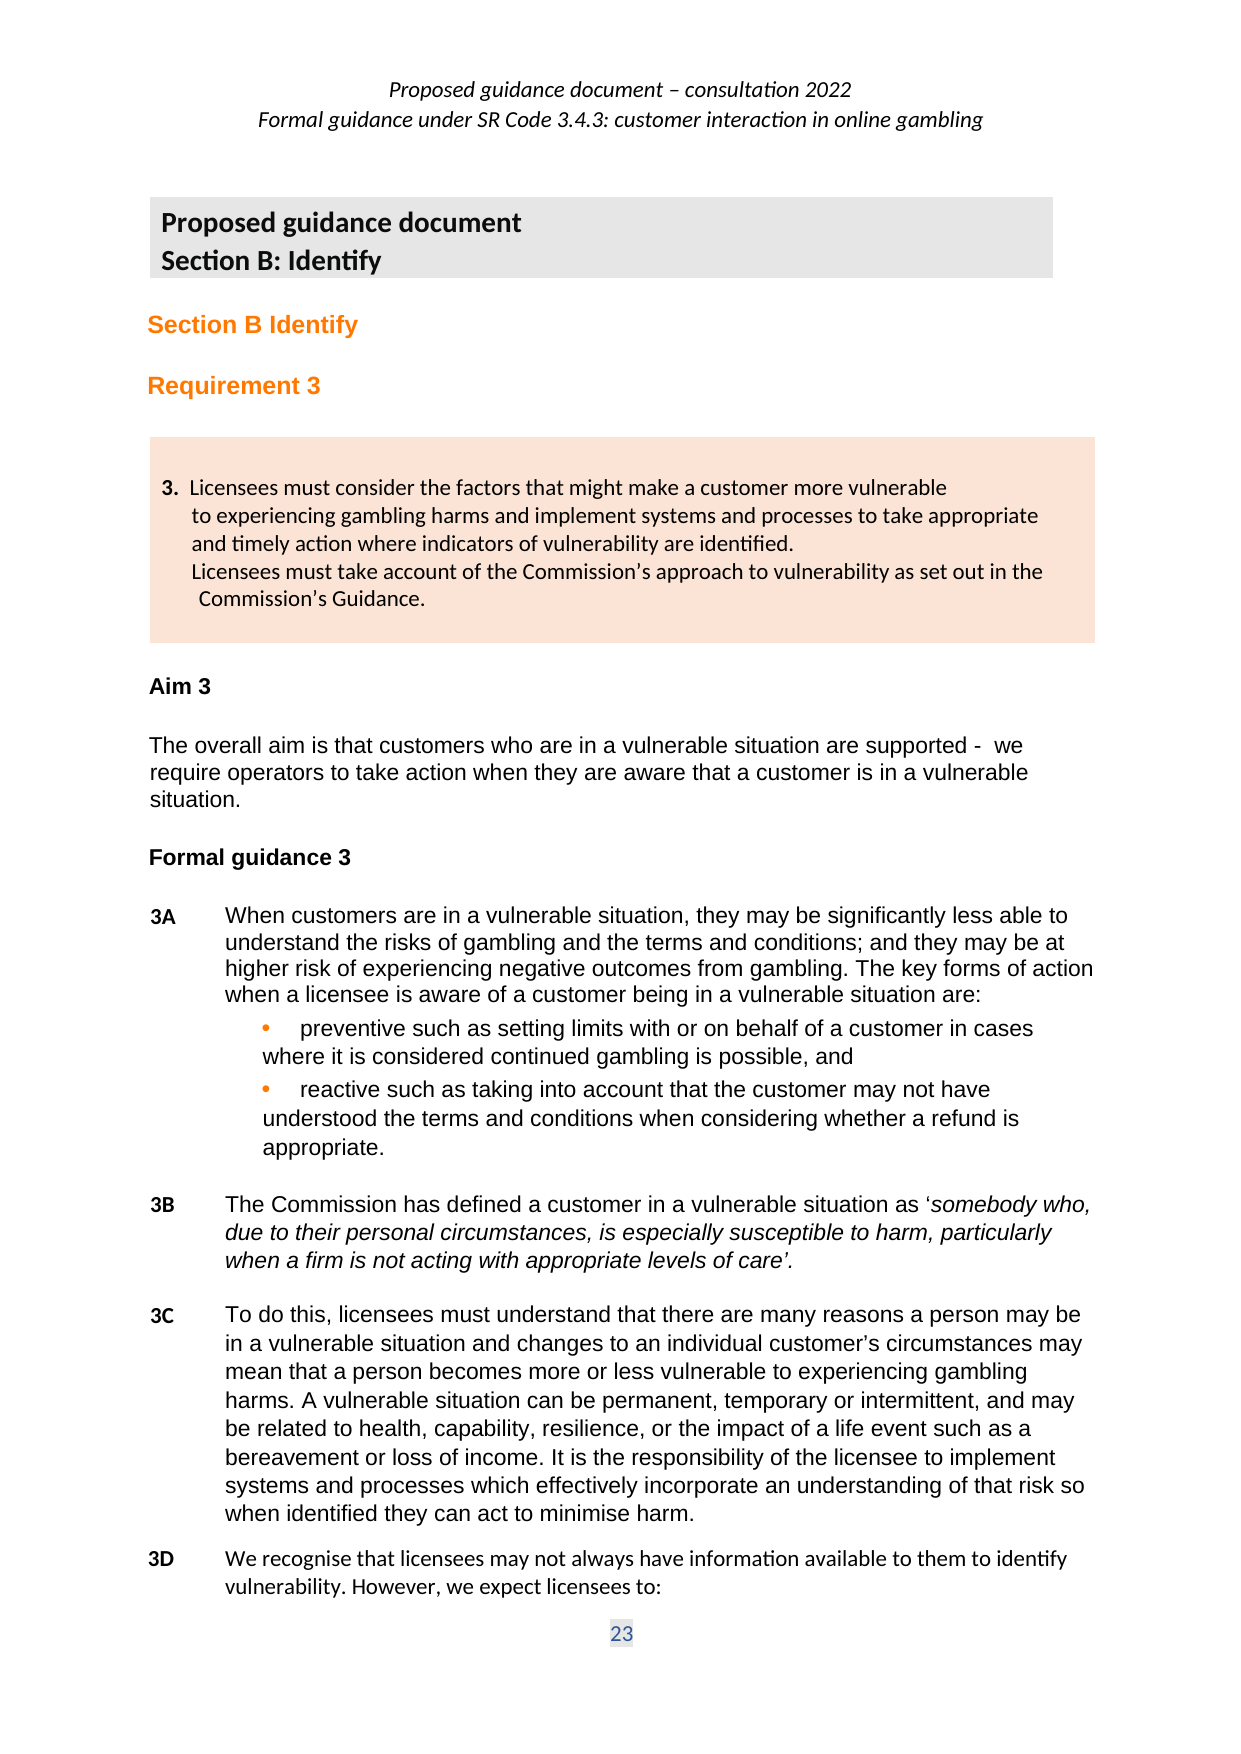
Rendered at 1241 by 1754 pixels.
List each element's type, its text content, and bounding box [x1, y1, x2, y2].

table_header Proposed guidance document Section B: Identify [150, 197, 1053, 278]
table_cell 3C [150, 1301, 225, 1544]
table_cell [225, 1544, 1100, 1601]
table_header 3. Licensees must consider the factors that might make a customer more vulnerable to experiencing gambling harms and implement systems and processes to take appropriate and timely action where indicators of vulnerability are identified. Licensees must take account of the Commission’s approach to vulnerability as set out in the Commission’s Guidance. [150, 437, 1095, 643]
table_cell 3B [150, 1191, 225, 1301]
table_header When customers are in a vulnerable situation, they may be significantly less able to understand the risks of gambling and the terms and conditions; and they may be at higher risk of experiencing negative outcomes from gambling. The key forms of action when a licensee is aware of a customer being in a vulnerable situation are: preventive such as setting limits with or on behalf of a customer in cases where it is considered continued gambling is possible, and reactive such as taking into account that the customer may not have understood the terms and conditions when considering whether a refund is appropriate. [225, 903, 1100, 1191]
table_cell To do this, licensees must understand that there are many reasons a person may be in a vulnerable situation and changes to an individual customer’s circumstances may mean that a person becomes more or less vulnerable to experiencing gambling harms. A vulnerable situation can be permanent, temporary or intermittent, and may be related to health, capability, resilience, or the impact of a life event such as a bereavement or loss of income. It is the responsibility of the licensee to implement systems and processes which effectively incorporate an understanding of that risk so when identified they can act to minimise harm. [225, 1301, 1100, 1544]
text Section B Identify [147, 309, 1162, 338]
text Formal guidance 3 [148, 844, 1162, 870]
text The overall aim is that customers who are in a vulnerable situation are supported - we require operators to take action when they are aware that a customer is in a vulnerable situation. [148, 732, 1094, 812]
table_cell The Commission has defined a customer in a vulnerable situation as ‘somebody who, due to their personal circumstances, is especially susceptible to harm, particularly when a firm is not acting with appropriate levels of care’. [225, 1191, 1100, 1301]
text Requirement 3 [147, 371, 1162, 399]
table_cell 3D [150, 1544, 225, 1601]
table_header 3A [150, 903, 225, 1191]
text Aim 3 [148, 673, 1162, 699]
